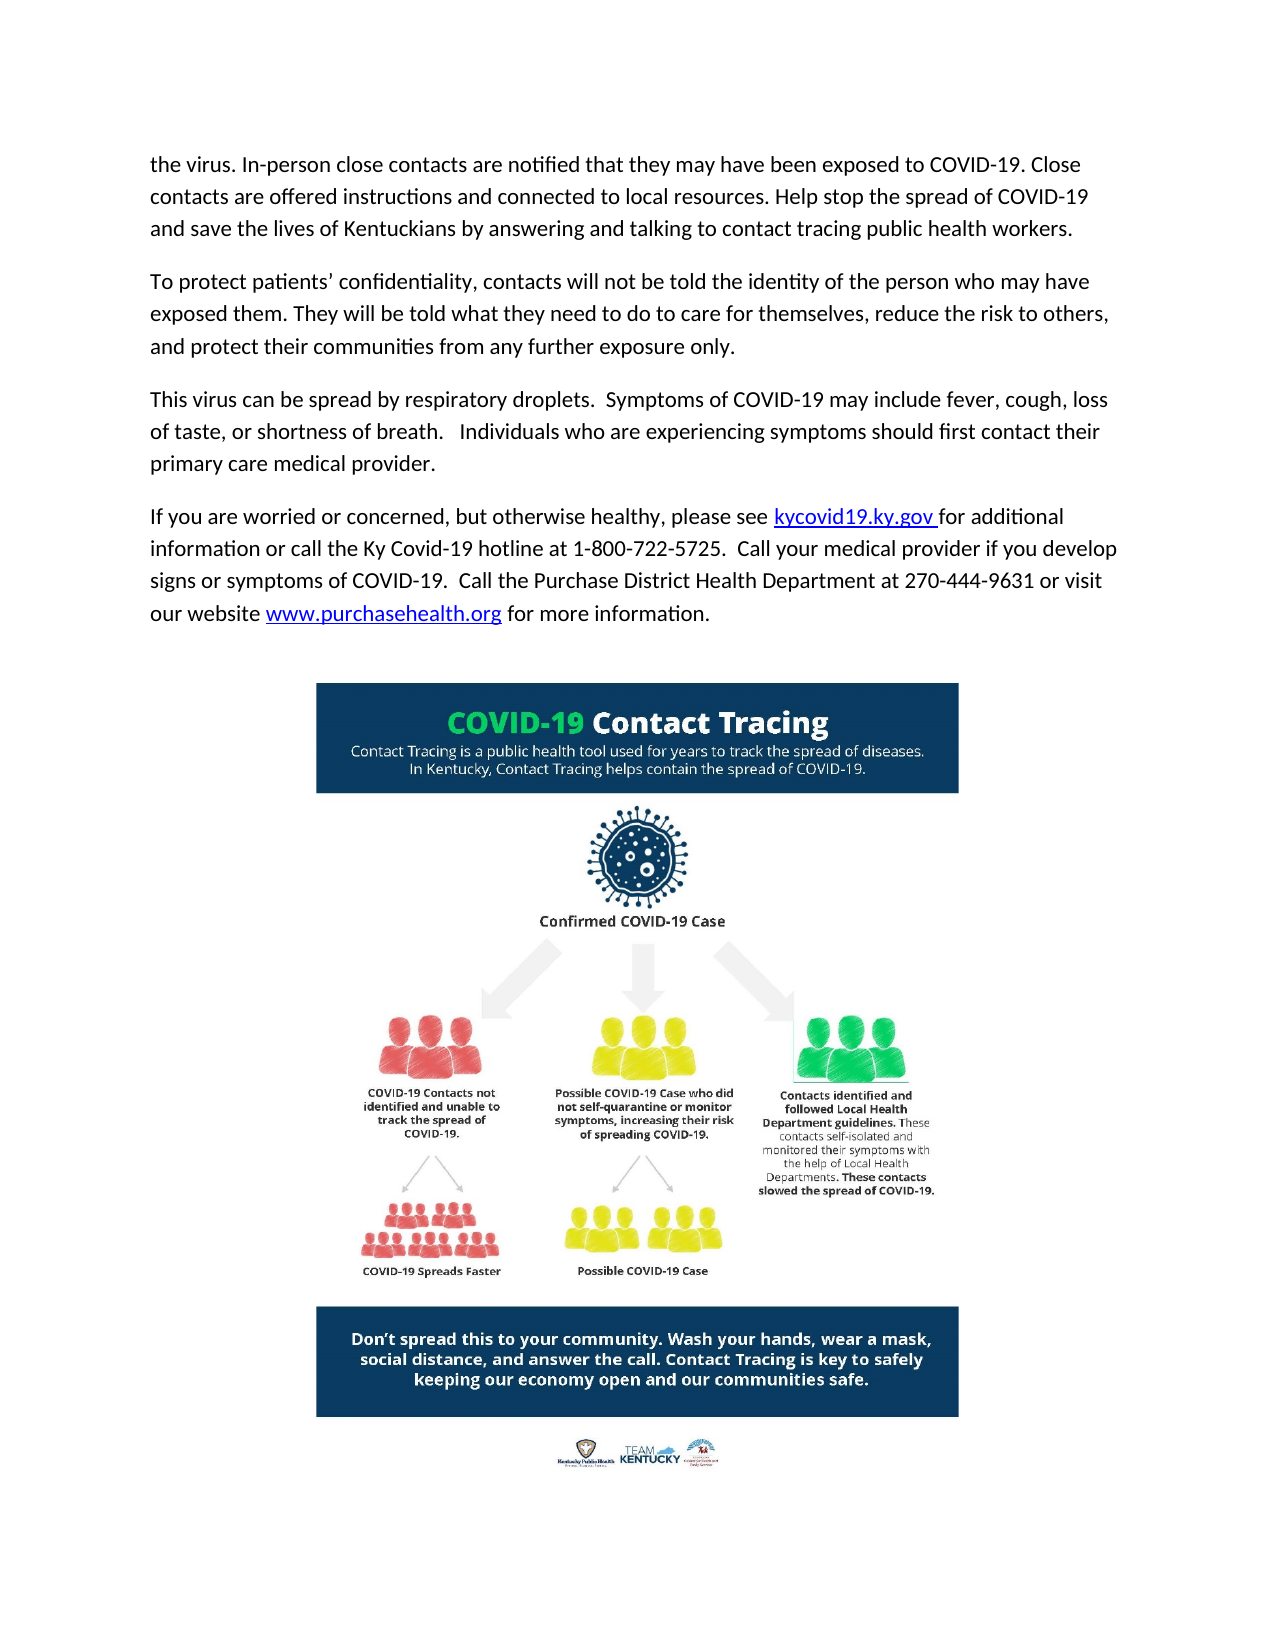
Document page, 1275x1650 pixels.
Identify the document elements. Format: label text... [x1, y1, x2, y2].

text This virus can be spread by respiratory droplets. Symptoms of COVID-19 may include fever, cough, loss of taste, or shortness of breath. Individuals who are experiencing symptoms should first contact their primary care medical provider. [150, 385, 1125, 477]
text If you are worried or concerned, but otherwise healthy, please see kycovid19.ky.gov for additional information or call the Ky Covid-19 hotline at 1-800-722-5725. Call your medical provider if you develop signs or symptoms of COVID-19. Call the Purchase District Health Department at 270-444-9631 or visit our website www.purchasehealth.org for more information. [150, 502, 1125, 627]
text To protect patients’ confidentiality, contacts will not be told the identity of the person who may have exposed them. They will be told what they need to do to care for themselves, reduce the risk to others, and protect their communities from any further exposure only. [150, 267, 1125, 360]
picture [316, 651, 959, 1483]
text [150, 150, 1125, 242]
